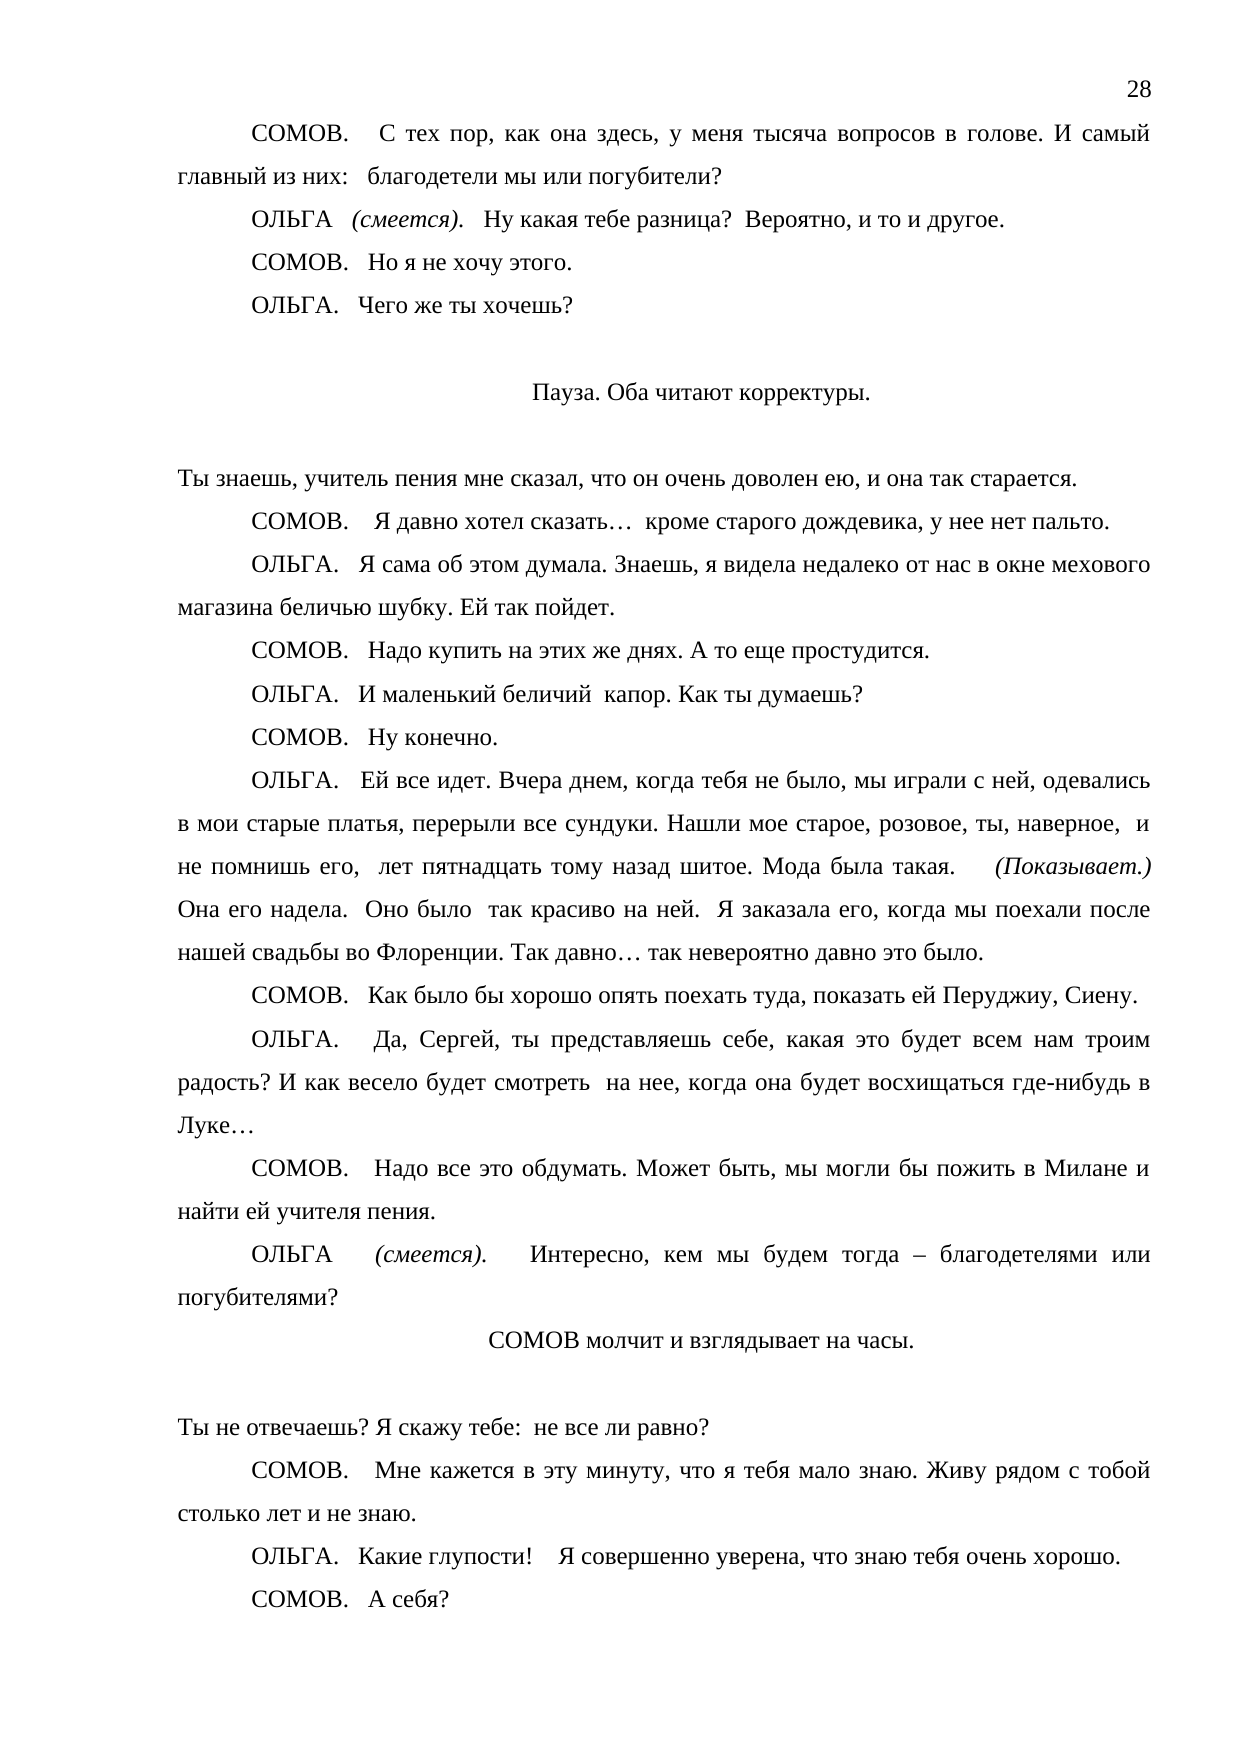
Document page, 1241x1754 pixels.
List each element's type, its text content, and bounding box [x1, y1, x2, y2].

text Ты не отвечаешь? Я скажу тебе: не все ли равно? [177, 1412, 1152, 1441]
text ОЛЬГА. Да, Сергей, ты представляешь себе, какая это будет всем нам троим радость? И как весело будет смотреть на нее, когда она будет восхищаться где-нибудь в Луке… [177, 1024, 1152, 1139]
text Пауза. Оба читают корректуры. [177, 377, 1152, 406]
text СОМОВ. Я давно хотел сказать… кроме старого дождевика, у нее нет пальто. [177, 506, 1152, 535]
text СОМОВ. Ну конечно. [177, 722, 1152, 751]
text СОМОВ молчит и взглядывает на часы. [177, 1326, 1152, 1354]
text ОЛЬГА. Ей все идет. Вчера днем, когда тебя не было, мы играли с ней, одевались в мои старые платья, перерыли все сундуки. Нашли мое старое, розовое, ты, наверное, и не помнишь его, лет пятнадцать тому назад шитое. Мода была такая. (Показывает.) Она его надела. Оно было так красиво на ней. Я заказала его, когда мы поехали после нашей свадьбы во Флоренции. Так давно… так невероятно давно это было. [177, 765, 1152, 966]
text Ты знаешь, учитель пения мне сказал, что он очень доволен ею, и она так старается. [177, 463, 1152, 492]
text ОЛЬГА. И маленький беличий капор. Как ты думаешь? [177, 679, 1152, 707]
text СОМОВ. А себя? [177, 1584, 1152, 1613]
text СОМОВ. Надо все это обдумать. Может быть, мы могли бы пожить в Милане и найти ей учителя пения. [177, 1153, 1152, 1225]
text ОЛЬГА. Какие глупости! Я совершенно уверена, что знаю тебя очень хорошо. [177, 1541, 1152, 1570]
text СОМОВ. Мне кажется в эту минуту, что я тебя мало знаю. Живу рядом с тобой столько лет и не знаю. [177, 1455, 1152, 1527]
text ОЛЬГА. Я сама об этом думала. Знаешь, я видела недалеко от нас в окне мехового магазина беличью шубку. Ей так пойдет. [177, 549, 1152, 621]
text СОМОВ. Как было бы хорошо опять поехать туда, показать ей Перуджиу, Сиену. [177, 981, 1152, 1009]
text ОЛЬГА (смеется). Интересно, кем мы будем тогда – благодетелями или погубителями? [177, 1239, 1152, 1311]
text ОЛЬГА (смеется). Ну какая тебе разница? Вероятно, и то и другое. [177, 204, 1152, 233]
text СОМОВ. Но я не хочу этого. [177, 247, 1152, 276]
text СОМОВ. С тех пор, как она здесь, у меня тысяча вопросов в голове. И самый главный из них: благодетели мы или погубители? [177, 118, 1152, 190]
text ОЛЬГА. Чего же ты хочешь? [177, 291, 1152, 319]
text СОМОВ. Надо купить на этих же днях. А то еще простудится. [177, 636, 1152, 664]
